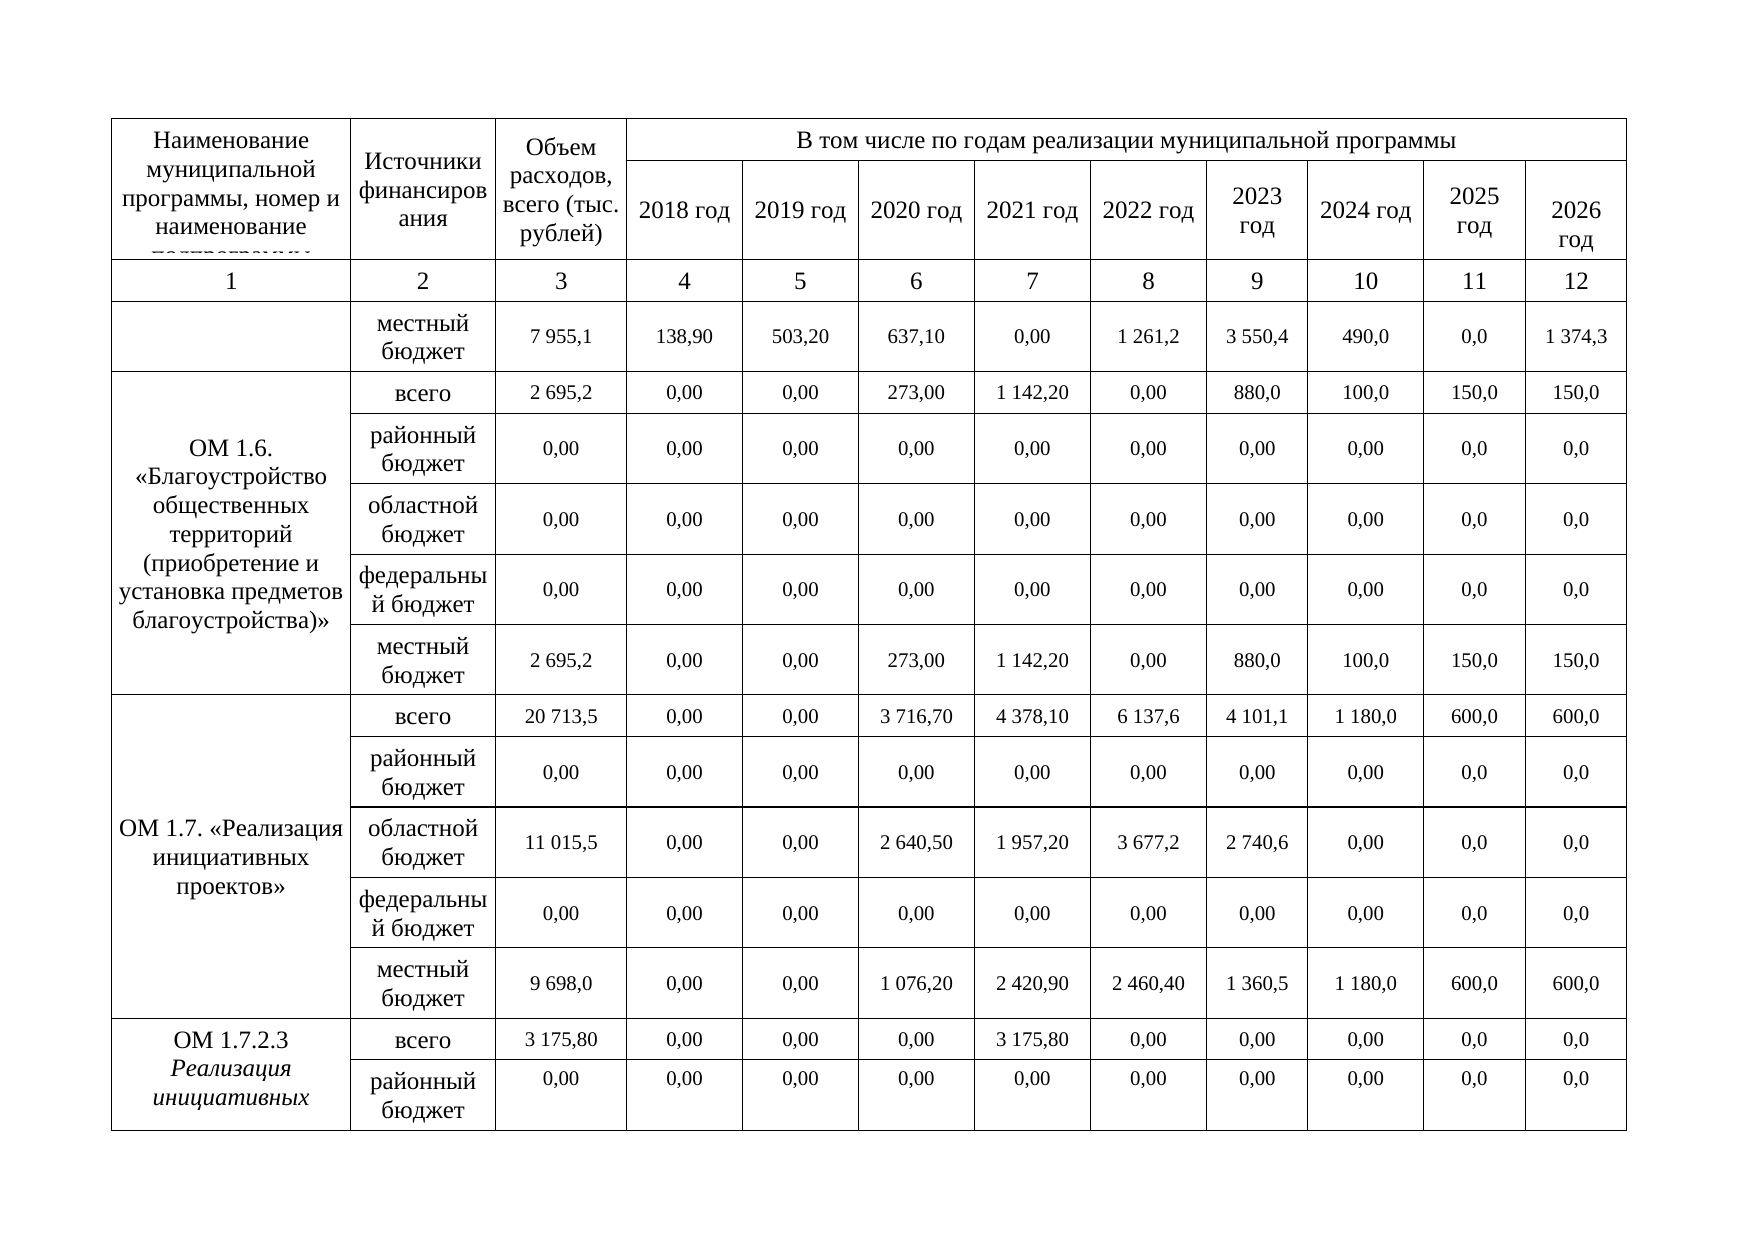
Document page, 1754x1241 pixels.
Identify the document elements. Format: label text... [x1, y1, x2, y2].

table_cell федеральный бюджет [351, 878, 495, 947]
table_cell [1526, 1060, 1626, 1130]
table_cell 0,00 [743, 1060, 858, 1130]
table_cell 0,00 [1207, 878, 1307, 947]
table_cell 503,20 [743, 302, 858, 371]
table_cell 2 695,2 [496, 372, 626, 413]
table_cell 2 [351, 260, 495, 301]
table_cell 0,00 [975, 302, 1090, 371]
table_cell ОМ 1.7. «Реализация инициативных проектов» [112, 695, 350, 1018]
table_cell 0,0 [1424, 808, 1525, 877]
table_cell 0,0 [1526, 737, 1626, 806]
table_cell 1 957,20 [975, 808, 1090, 877]
table_cell 0,0 [1424, 737, 1525, 806]
table_cell 273,00 [859, 372, 974, 413]
table_cell 0,00 [1308, 484, 1423, 553]
table_cell 0,00 [1091, 1019, 1206, 1059]
table_cell 0,00 [975, 484, 1090, 553]
table_cell 1 142,20 [975, 625, 1090, 694]
table_cell 0,00 [496, 414, 626, 483]
table_cell 2025 год [1424, 161, 1525, 259]
table_cell 3 716,70 [859, 695, 974, 736]
table_cell 100,0 [1308, 625, 1423, 694]
table_cell 4 101,1 [1207, 695, 1307, 736]
table_cell 0,0 [1424, 484, 1525, 553]
table_cell 0,00 [496, 555, 626, 624]
table_header Наименование муниципальной программы, номер и наименование подпрограммы [112, 119, 350, 259]
table_cell 0,00 [627, 878, 742, 947]
table_cell 0,00 [859, 555, 974, 624]
table_cell 0,00 [1091, 737, 1206, 806]
table_cell 0,00 [975, 878, 1090, 947]
table_cell 8 [1091, 260, 1206, 301]
table_cell 1 [112, 260, 350, 301]
table_cell 3 [496, 260, 626, 301]
table_cell 0,00 [1091, 414, 1206, 483]
table_cell 0,0 [1526, 878, 1626, 947]
table_cell 0,0 [1424, 414, 1525, 483]
table_cell 6 [859, 260, 974, 301]
table_cell 0,00 [743, 372, 858, 413]
table_cell 600,0 [1424, 948, 1525, 1018]
table_cell 1 261,2 [1091, 302, 1206, 371]
table_cell всего [351, 372, 495, 413]
table_cell 1 142,20 [975, 372, 1090, 413]
table_cell 5 [743, 260, 858, 301]
table_cell 0,00 [975, 414, 1090, 483]
table_cell 600,0 [1526, 948, 1626, 1018]
table_cell 150,0 [1526, 625, 1626, 694]
table_cell 0,00 [1207, 484, 1307, 553]
table_cell 0,00 [743, 1019, 858, 1059]
table_cell 0,00 [859, 414, 974, 483]
table_cell 0,00 [496, 1060, 626, 1130]
table_cell местный бюджет [351, 625, 495, 694]
table_cell 12 [1526, 260, 1626, 301]
table_cell местный бюджет [351, 302, 495, 371]
table_cell 0,00 [627, 808, 742, 877]
table_cell 1 360,5 [1207, 948, 1307, 1018]
table_cell 0,0 [1526, 484, 1626, 553]
table_cell 138,90 [627, 302, 742, 371]
table_cell 2 460,40 [1091, 948, 1206, 1018]
table_cell 880,0 [1207, 372, 1307, 413]
table_cell 0,0 [1526, 414, 1626, 483]
table_cell 0,00 [859, 1019, 974, 1059]
table_cell 0,0 [1526, 1019, 1626, 1059]
table_cell 600,0 [1526, 695, 1626, 736]
table_cell 0,00 [1308, 1019, 1423, 1059]
table_cell 0,00 [1091, 878, 1206, 947]
table_cell 3 175,80 [496, 1019, 626, 1059]
table_cell 3 175,80 [975, 1019, 1090, 1059]
table_header Объем расходов, всего (тыс. рублей) [496, 119, 626, 259]
table_cell 2018 год [627, 161, 742, 259]
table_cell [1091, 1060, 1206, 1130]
table_cell областной бюджет [351, 808, 495, 877]
table_cell 0,00 [627, 555, 742, 624]
table_cell ОМ 1.6. «Благоустройство общественных территорий (приобретение и установка предметов благоустройства)» [112, 372, 350, 694]
table_cell 0,00 [1091, 372, 1206, 413]
table_cell федеральный бюджет [351, 555, 495, 624]
table_cell 0,00 [743, 948, 858, 1018]
table_cell 0,00 [496, 878, 626, 947]
table_cell 0,0 [1526, 555, 1626, 624]
table_cell 880,0 [1207, 625, 1307, 694]
table_cell всего [351, 695, 495, 736]
table_cell 2019 год [743, 161, 858, 259]
table_cell 4 378,10 [975, 695, 1090, 736]
table_cell 2 420,90 [975, 948, 1090, 1018]
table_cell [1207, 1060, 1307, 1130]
table_cell 0,00 [859, 878, 974, 947]
table_cell 0,00 [627, 1019, 742, 1059]
table_cell 3 550,4 [1207, 302, 1307, 371]
table_cell 2 740,6 [1207, 808, 1307, 877]
table_cell 0,00 [1091, 625, 1206, 694]
table_cell 1 076,20 [859, 948, 974, 1018]
table_cell 0,0 [1424, 555, 1525, 624]
table_cell 0,00 [743, 625, 858, 694]
table_cell 0,00 [1207, 414, 1307, 483]
table_cell 0,00 [743, 484, 858, 553]
table_header В том числе по годам реализации муниципальной программы [627, 119, 1626, 160]
table_cell 20 713,5 [496, 695, 626, 736]
table_cell 10 [1308, 260, 1423, 301]
table_cell 0,00 [627, 372, 742, 413]
table_cell 0,00 [1308, 737, 1423, 806]
table_cell 0,00 [859, 737, 974, 806]
table_cell 150,0 [1526, 372, 1626, 413]
table_cell 150,0 [1424, 372, 1525, 413]
table_cell 0,00 [1207, 737, 1307, 806]
table_cell 0,00 [627, 414, 742, 483]
table_cell 0,00 [743, 695, 858, 736]
table_cell всего [351, 1019, 495, 1059]
table_cell 0,00 [1308, 808, 1423, 877]
table_cell 0,0 [1424, 878, 1525, 947]
table_cell 273,00 [859, 625, 974, 694]
table_cell 2024 год [1308, 161, 1423, 259]
table_cell районный бюджет [351, 737, 495, 806]
table_cell 0,00 [743, 414, 858, 483]
table_cell 0,00 [1091, 555, 1206, 624]
table_cell районный бюджет [351, 414, 495, 483]
table_cell 11 015,5 [496, 808, 626, 877]
table_cell местный бюджет [351, 948, 495, 1018]
table_cell областной бюджет [351, 484, 495, 553]
table_cell 637,10 [859, 302, 974, 371]
table_cell 3 677,2 [1091, 808, 1206, 877]
table_cell 1 180,0 [1308, 695, 1423, 736]
table_cell 0,0 [1526, 808, 1626, 877]
table_cell 1 374,3 [1526, 302, 1626, 371]
table_cell 0,00 [743, 737, 858, 806]
table_cell 2021 год [975, 161, 1090, 259]
table_cell 1 180,0 [1308, 948, 1423, 1018]
table_header Источники финансирования [351, 119, 495, 259]
table_cell 6 137,6 [1091, 695, 1206, 736]
table_cell 2023 год [1207, 161, 1307, 259]
table_cell 7 [975, 260, 1090, 301]
table_cell 0,00 [496, 484, 626, 553]
table_cell 490,0 [1308, 302, 1423, 371]
table_cell 0,00 [627, 484, 742, 553]
table_cell 7 955,1 [496, 302, 626, 371]
table_cell 0,0 [1424, 302, 1525, 371]
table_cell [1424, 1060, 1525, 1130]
table_cell 11 [1424, 260, 1525, 301]
table_cell ОМ 1.7.2.3 Реализация инициативных проектов -Благоустройство земельного участка, расположенного по адресу: Российская Федерация, Ростовская область, Белокалитвинский район, Белокалитвинское городское поселение, город Белая Калитва, ул. Чернышевского, участок № 8г. [112, 1019, 350, 1130]
table_cell 0,00 [743, 555, 858, 624]
table_cell 2 640,50 [859, 808, 974, 877]
table_cell 150,0 [1424, 625, 1525, 694]
table_cell 0,00 [1308, 878, 1423, 947]
table_cell 600,0 [1424, 695, 1525, 736]
table_cell 0,00 [743, 878, 858, 947]
table_cell 0,00 [496, 737, 626, 806]
table_cell 9 698,0 [496, 948, 626, 1018]
table_cell 0,00 [859, 484, 974, 553]
table_cell 2020 год [859, 161, 974, 259]
table_cell 0,00 [975, 555, 1090, 624]
table_cell 0,00 [1091, 484, 1206, 553]
table_cell 0,00 [627, 1060, 742, 1130]
table_cell 9 [1207, 260, 1307, 301]
table_cell 0,00 [859, 1060, 974, 1130]
table_cell 2 695,2 [496, 625, 626, 694]
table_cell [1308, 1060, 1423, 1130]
table_cell районный бюджет [351, 1060, 495, 1130]
table_cell 4 [627, 260, 742, 301]
table_cell 0,00 [627, 737, 742, 806]
table_cell 0,00 [627, 625, 742, 694]
table_cell 0,00 [743, 808, 858, 877]
table_cell 0,00 [1207, 555, 1307, 624]
table_cell 0,00 [627, 695, 742, 736]
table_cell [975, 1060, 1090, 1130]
table_cell 2026 год [1526, 161, 1626, 259]
table_cell 0,00 [1308, 555, 1423, 624]
table_cell 0,00 [975, 737, 1090, 806]
table_cell 2022 год [1091, 161, 1206, 259]
table_cell 0,00 [1308, 414, 1423, 483]
table_cell 0,0 [1424, 1019, 1525, 1059]
table_cell 0,00 [627, 948, 742, 1018]
table_cell 0,00 [1207, 1019, 1307, 1059]
table_cell 100,0 [1308, 372, 1423, 413]
